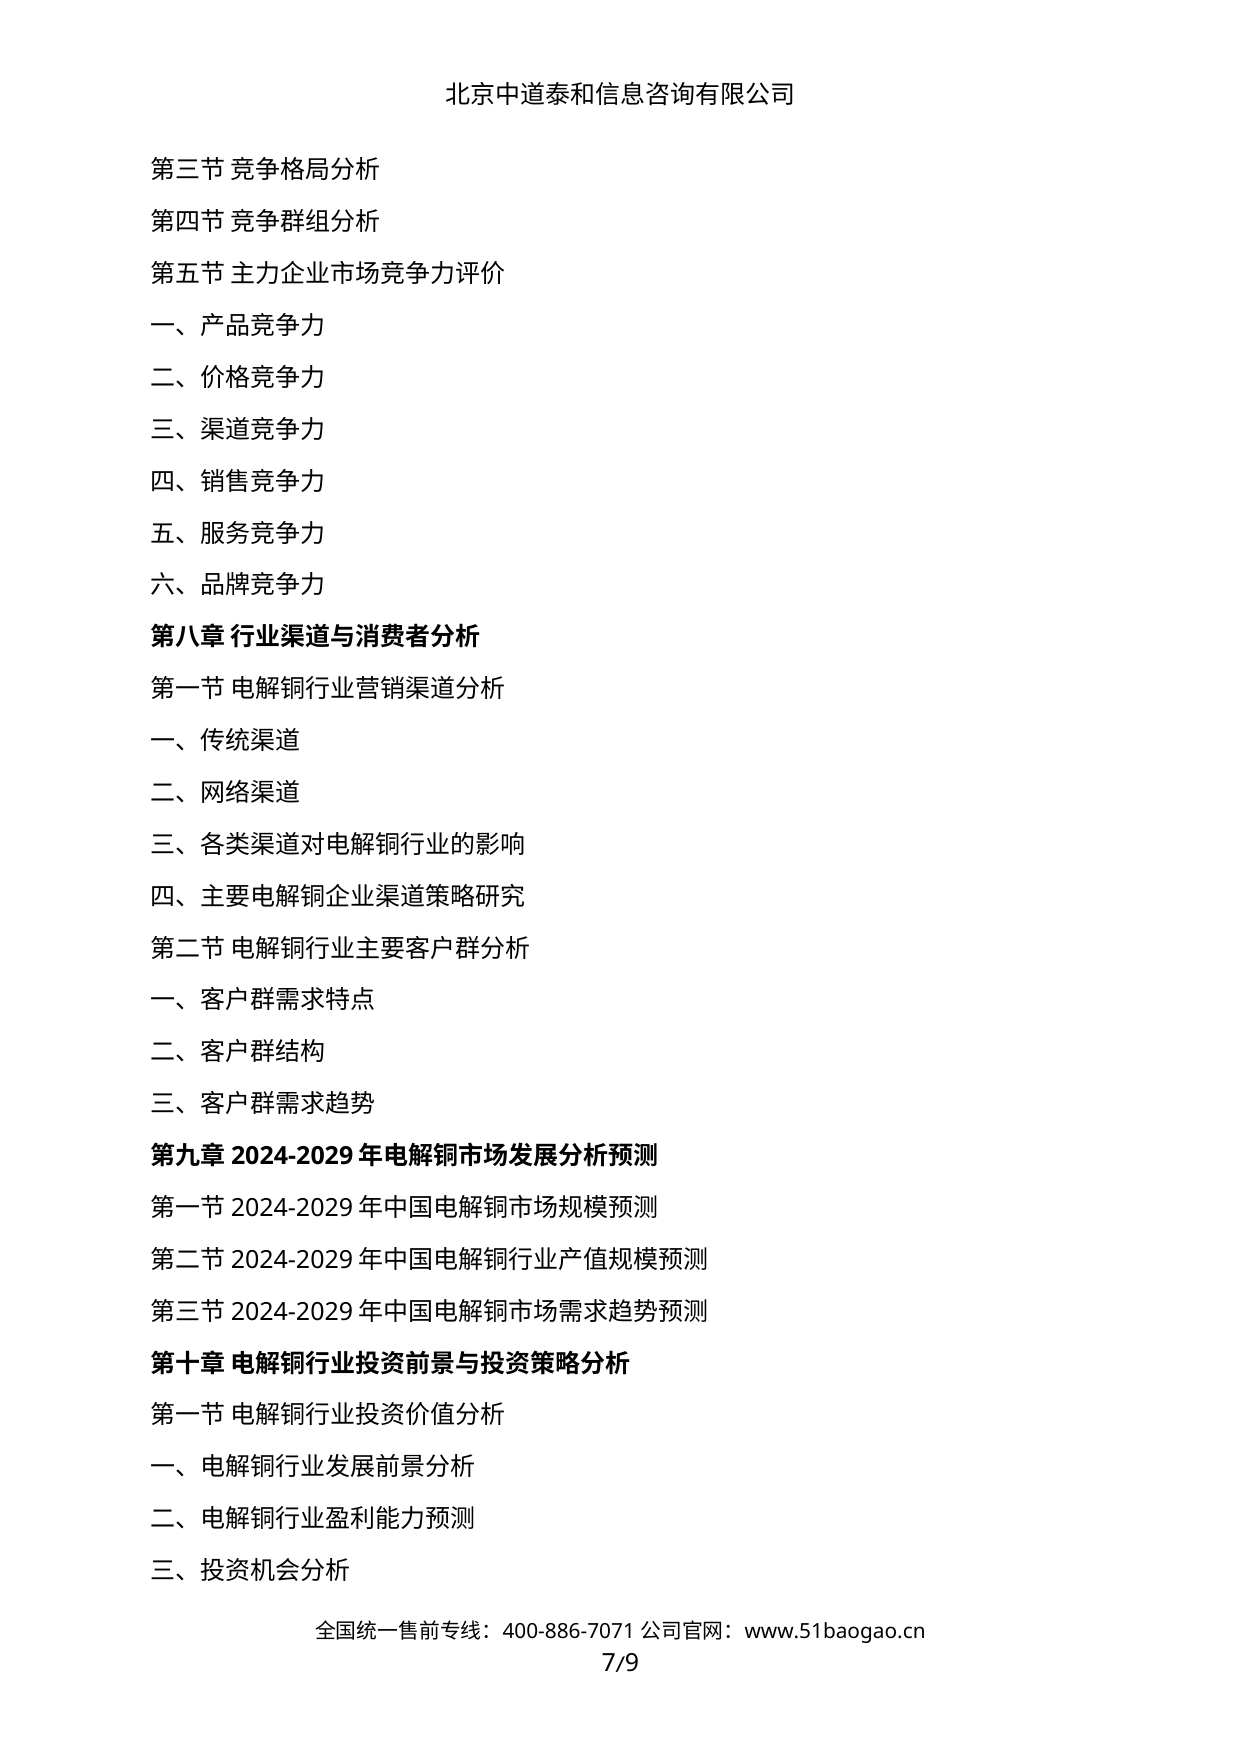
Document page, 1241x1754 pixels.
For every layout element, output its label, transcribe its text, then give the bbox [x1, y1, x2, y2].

text 第一节 电解铜行业营销渠道分析 [150, 669, 1090, 705]
text 第五节 主力企业市场竞争力评价 [150, 254, 1090, 290]
text 二、客户群结构 [150, 1032, 1090, 1068]
text 二、电解铜行业盈利能力预测 [150, 1499, 1090, 1535]
text 一、产品竞争力 [150, 306, 1090, 342]
text 四、销售竞争力 [150, 461, 1090, 497]
text 三、各类渠道对电解铜行业的影响 [150, 824, 1090, 861]
text 第九章 2024-2029年电解铜市场发展分析预测 [150, 1136, 1090, 1172]
text 第四节 竞争群组分析 [150, 202, 1090, 238]
text 三、投资机会分析 [150, 1551, 1090, 1587]
text 一、电解铜行业发展前景分析 [150, 1447, 1090, 1483]
text 第二节 电解铜行业主要客户群分析 [150, 928, 1090, 964]
text 三、客户群需求趋势 [150, 1084, 1090, 1120]
text 二、价格竞争力 [150, 357, 1090, 394]
text 第一节 2024-2029年中国电解铜市场规模预测 [150, 1187, 1090, 1224]
text 第一节 电解铜行业投资价值分析 [150, 1395, 1090, 1431]
text 一、客户群需求特点 [150, 980, 1090, 1016]
text 三、渠道竞争力 [150, 409, 1090, 446]
text 第十章 电解铜行业投资前景与投资策略分析 [150, 1343, 1090, 1379]
text 第八章 行业渠道与消费者分析 [150, 617, 1090, 653]
text 五、服务竞争力 [150, 513, 1090, 549]
text 第二节 2024-2029年中国电解铜行业产值规模预测 [150, 1239, 1090, 1276]
text 二、网络渠道 [150, 772, 1090, 809]
text 一、传统渠道 [150, 721, 1090, 757]
text 第三节 2024-2029年中国电解铜市场需求趋势预测 [150, 1291, 1090, 1327]
text 第三节 竞争格局分析 [150, 150, 1090, 186]
text 六、品牌竞争力 [150, 565, 1090, 601]
text 四、主要电解铜企业渠道策略研究 [150, 876, 1090, 912]
